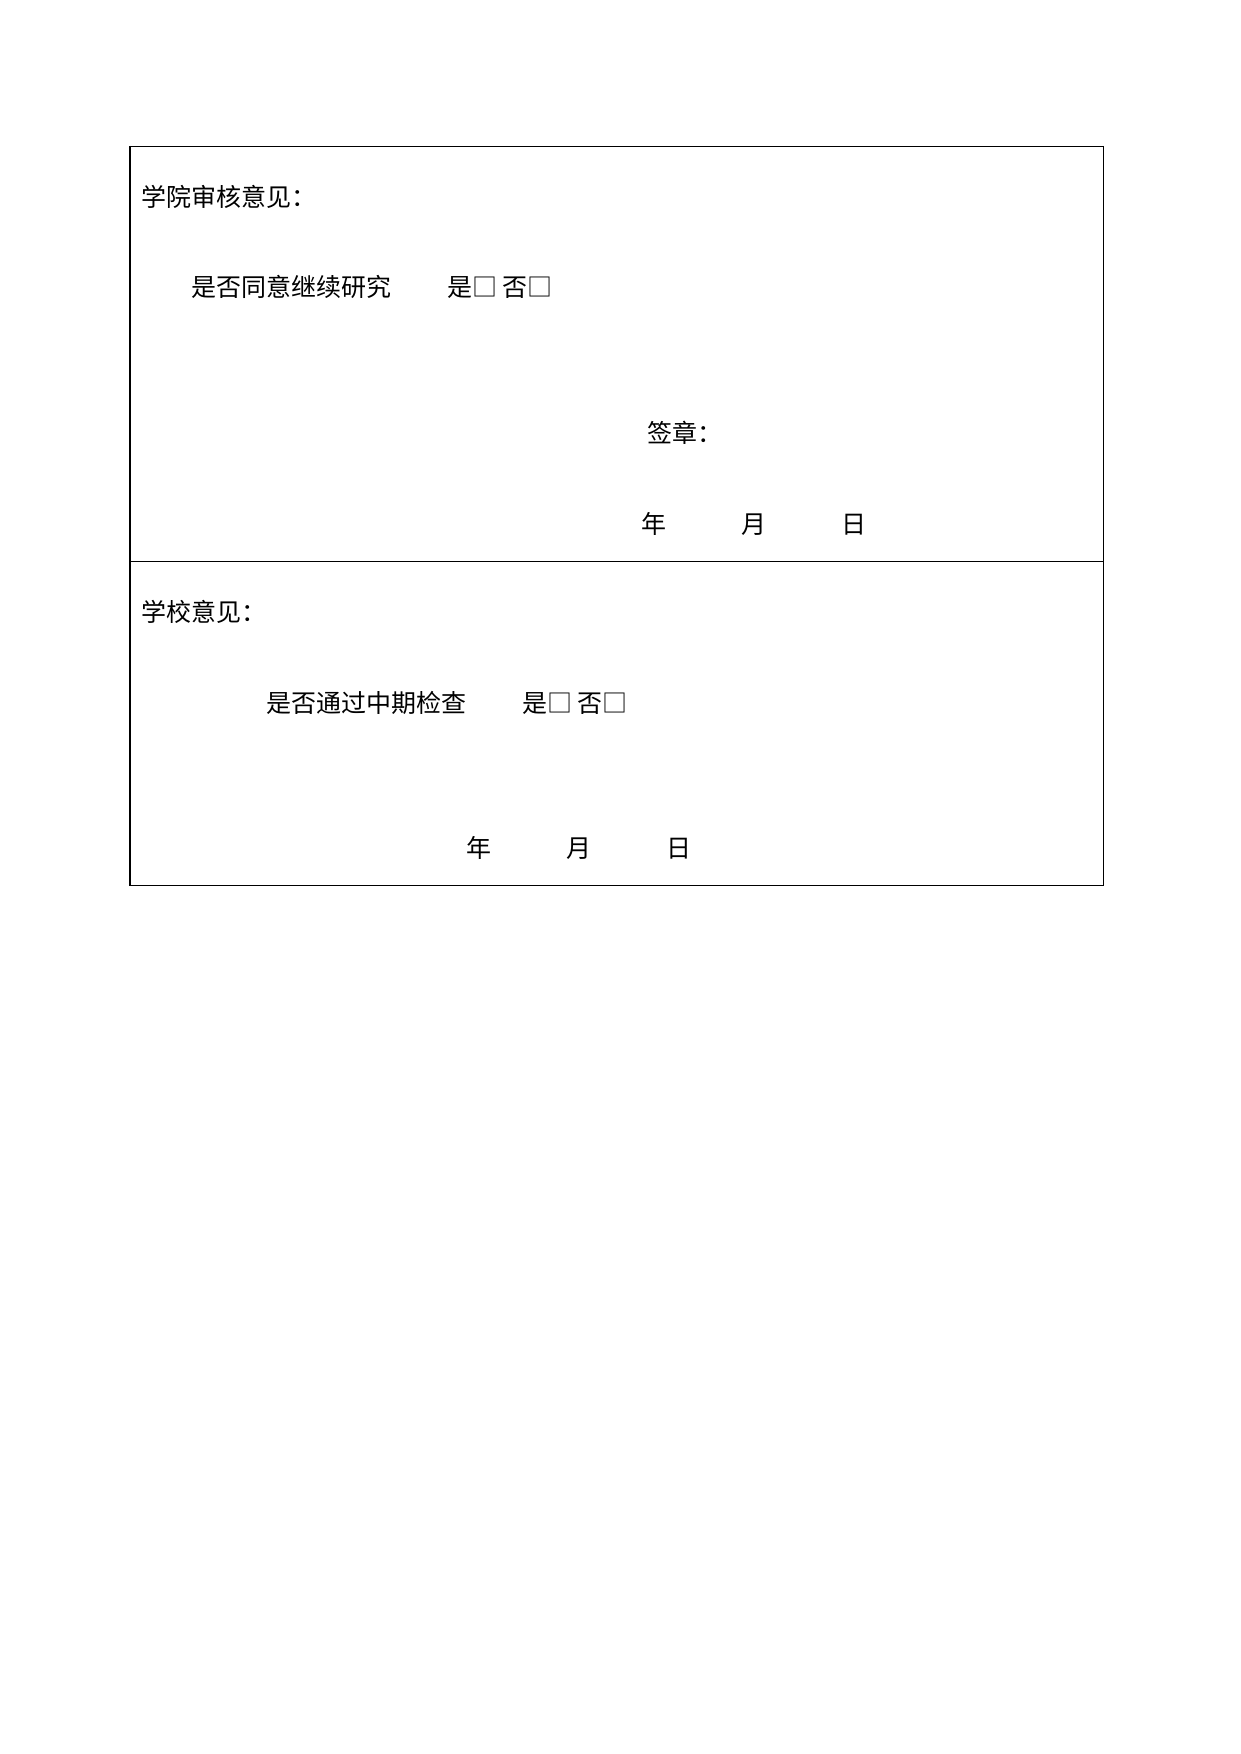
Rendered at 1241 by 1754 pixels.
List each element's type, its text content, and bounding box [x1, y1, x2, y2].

table_cell 学院审核意见： 是否同意继续研究 是□ 否□ 签章： 年 月 日 [131, 147, 1103, 561]
table_cell 学校意见： 是否通过中期检查 是□ 否□ 年 月 日 [131, 562, 1103, 885]
